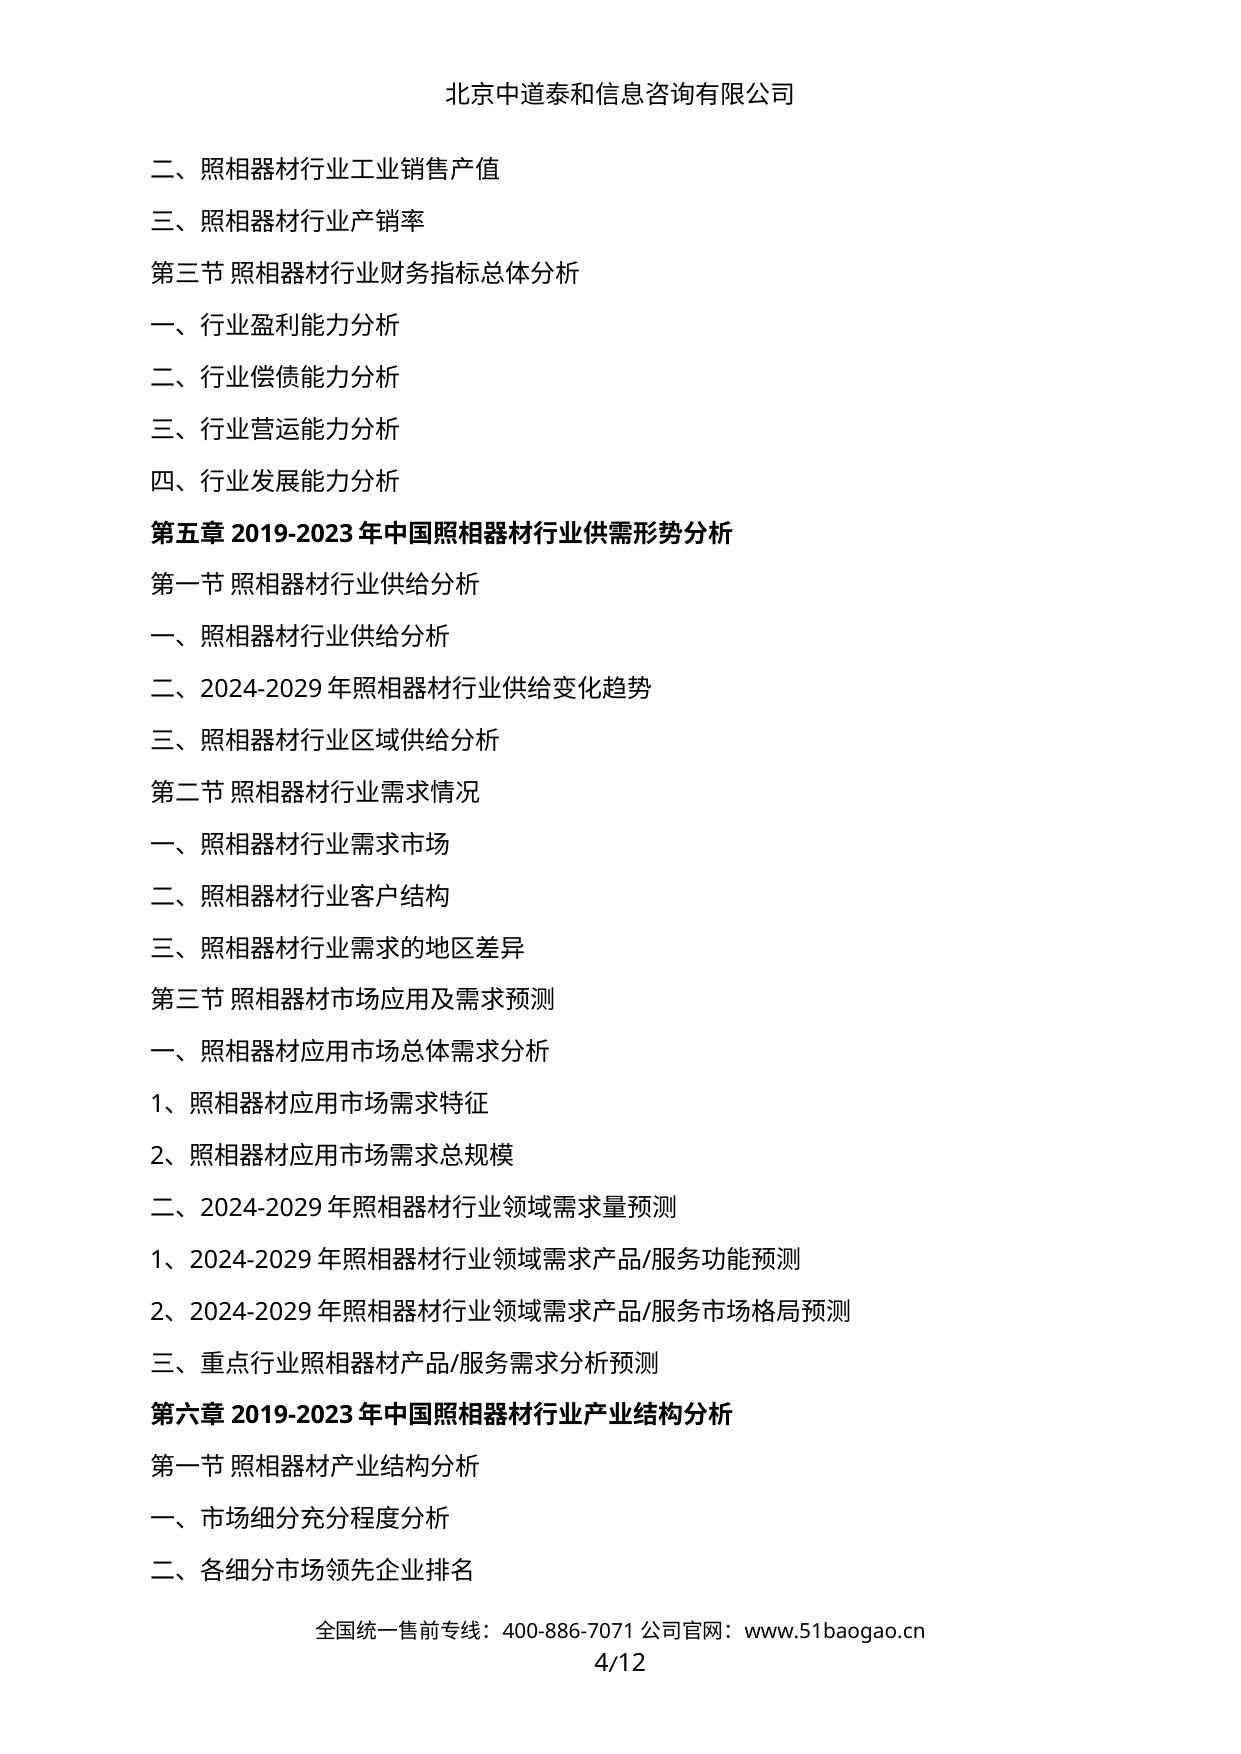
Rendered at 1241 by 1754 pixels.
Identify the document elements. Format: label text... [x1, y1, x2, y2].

text 二、行业偿债能力分析 [150, 357, 1090, 394]
text 三、照相器材行业产销率 [150, 202, 1090, 238]
text 三、照相器材行业区域供给分析 [150, 721, 1090, 757]
text 1、照相器材应用市场需求特征 [150, 1084, 1090, 1120]
text 三、行业营运能力分析 [150, 409, 1090, 446]
text 第一节 照相器材产业结构分析 [150, 1447, 1090, 1483]
text 三、照相器材行业需求的地区差异 [150, 928, 1090, 964]
text 第一节 照相器材行业供给分析 [150, 565, 1090, 601]
text 二、2024-2029年照相器材行业领域需求量预测 [150, 1187, 1090, 1224]
text 第六章 2019-2023年中国照相器材行业产业结构分析 [150, 1395, 1090, 1431]
text 三、重点行业照相器材产品/服务需求分析预测 [150, 1343, 1090, 1379]
text 一、市场细分充分程度分析 [150, 1499, 1090, 1535]
text 四、行业发展能力分析 [150, 461, 1090, 497]
text 二、2024-2029年照相器材行业供给变化趋势 [150, 669, 1090, 705]
text 1、2024-2029年照相器材行业领域需求产品/服务功能预测 [150, 1239, 1090, 1276]
text 二、各细分市场领先企业排名 [150, 1551, 1090, 1587]
text 第三节 照相器材市场应用及需求预测 [150, 980, 1090, 1016]
text 第二节 照相器材行业需求情况 [150, 772, 1090, 809]
text 2、照相器材应用市场需求总规模 [150, 1136, 1090, 1172]
text 2、2024-2029年照相器材行业领域需求产品/服务市场格局预测 [150, 1291, 1090, 1327]
text 一、照相器材行业供给分析 [150, 617, 1090, 653]
text 一、行业盈利能力分析 [150, 306, 1090, 342]
text 第三节 照相器材行业财务指标总体分析 [150, 254, 1090, 290]
text 二、照相器材行业工业销售产值 [150, 150, 1090, 186]
text 第五章 2019-2023年中国照相器材行业供需形势分析 [150, 513, 1090, 549]
text 二、照相器材行业客户结构 [150, 876, 1090, 912]
text 一、照相器材应用市场总体需求分析 [150, 1032, 1090, 1068]
text 一、照相器材行业需求市场 [150, 824, 1090, 861]
